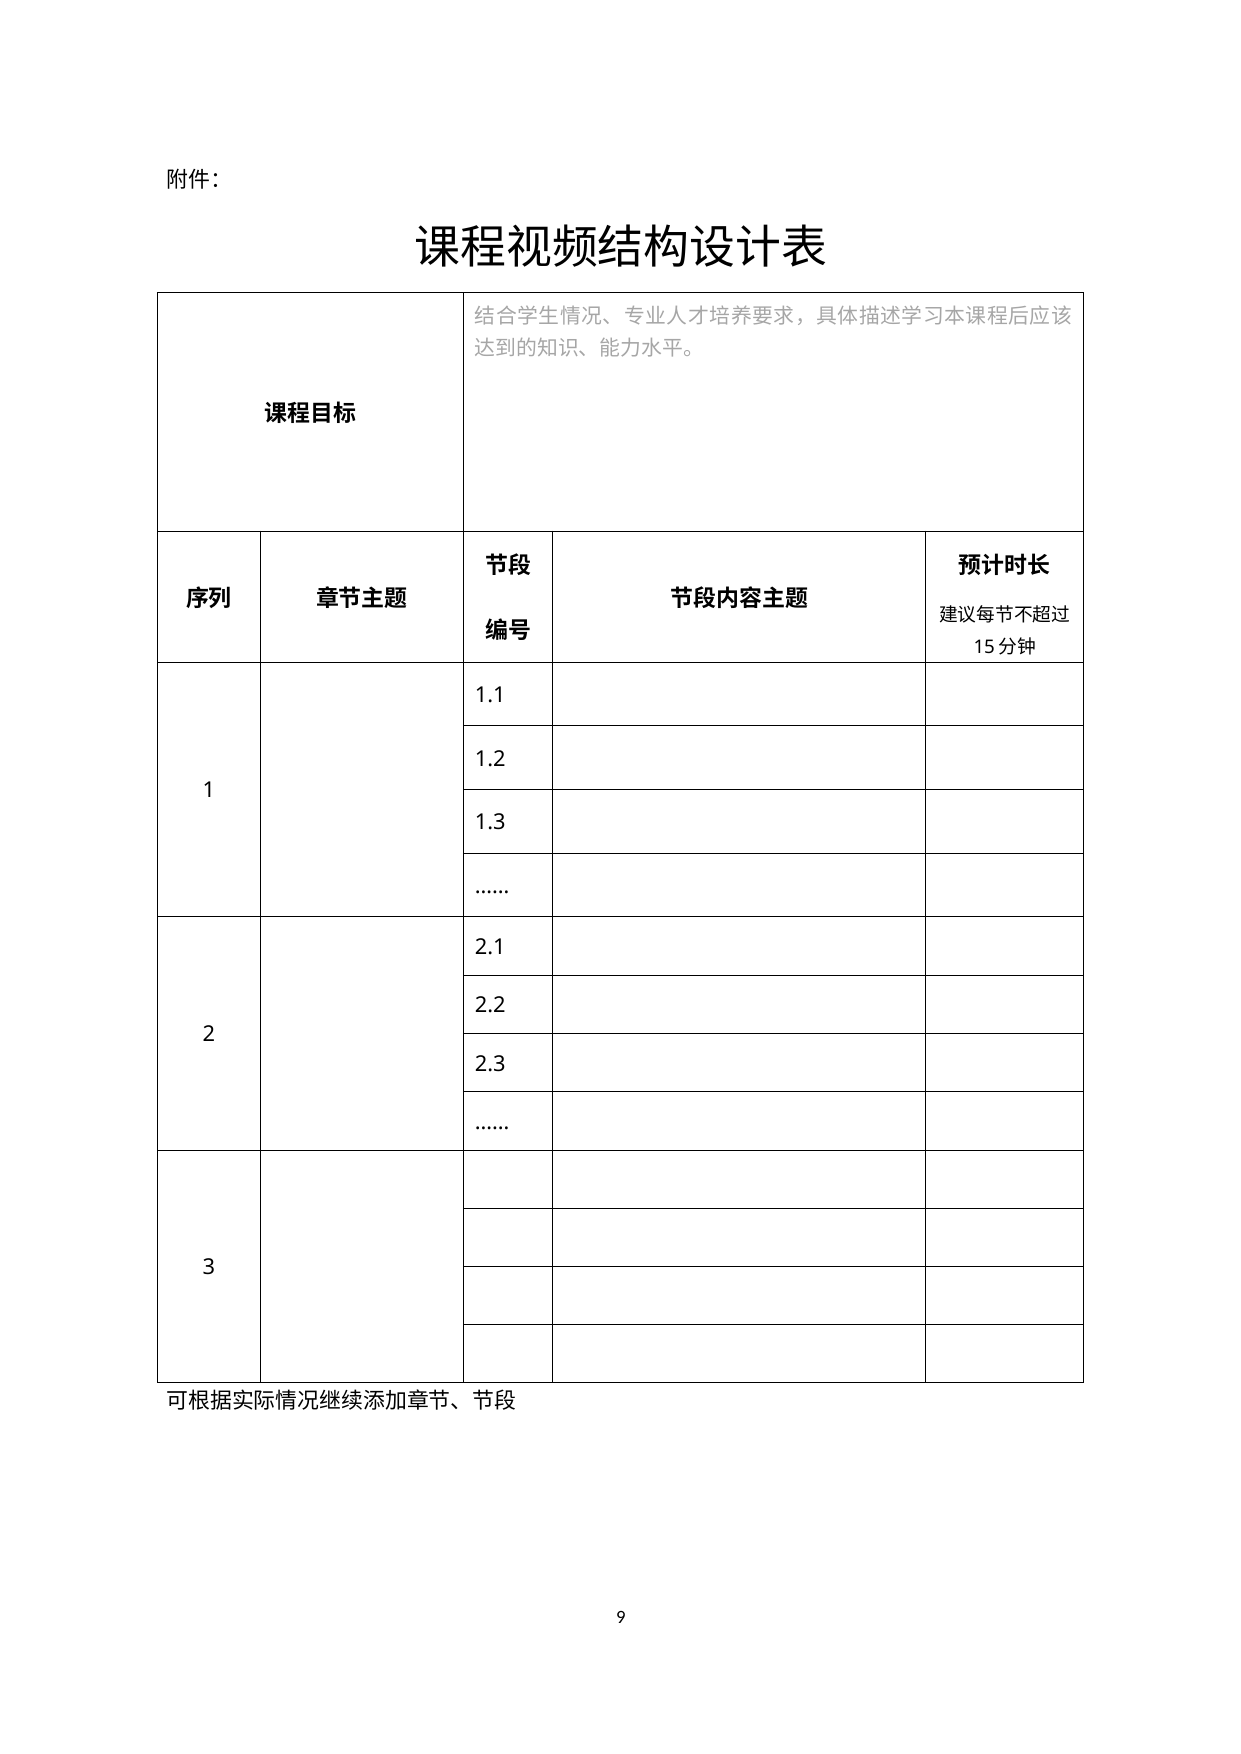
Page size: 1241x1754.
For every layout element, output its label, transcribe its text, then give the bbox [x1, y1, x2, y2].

table_cell [553, 1325, 925, 1382]
table_cell [926, 1151, 1083, 1207]
text 可根据实际情况继续添加章节、节段 [166, 1383, 1075, 1415]
table_cell [464, 1325, 552, 1382]
table_cell 序列 [158, 532, 260, 662]
table_cell [926, 854, 1083, 916]
table_cell [553, 976, 925, 1033]
table_cell 1.1 [464, 663, 552, 725]
table_cell [261, 663, 463, 916]
table_cell [926, 1092, 1083, 1149]
table_cell …… [464, 1092, 552, 1149]
table_cell [464, 1151, 552, 1207]
table_cell 预计时长 建议每节不超过15分钟 [926, 532, 1083, 662]
table_cell [553, 663, 925, 725]
table_cell [926, 917, 1083, 974]
table_cell 2.1 [464, 917, 552, 974]
table_cell [553, 1151, 925, 1207]
table_cell 节段内容主题 [553, 532, 925, 662]
table_cell [926, 726, 1083, 789]
table_cell [926, 976, 1083, 1033]
table_cell [553, 917, 925, 974]
table_cell [926, 1034, 1083, 1091]
table_cell [926, 1267, 1083, 1323]
table_cell [553, 1209, 925, 1266]
table_cell [553, 1034, 925, 1091]
table_cell 节段 编号 [464, 532, 552, 662]
table_cell [553, 726, 925, 789]
table_cell [553, 1092, 925, 1149]
table_cell 1.3 [464, 790, 552, 852]
table_header 结合学生情况、专业人才培养要求，具体描述学习本课程后应该达到的知识、能力水平。 [464, 293, 1083, 531]
table_cell [926, 663, 1083, 725]
table_cell 1 [158, 663, 260, 916]
table_cell 2.2 [464, 976, 552, 1033]
text 课程视频结构设计表 [166, 194, 1075, 292]
table_cell 2.3 [464, 1034, 552, 1091]
table_cell [553, 790, 925, 852]
table_cell 1.2 [464, 726, 552, 789]
table_cell 2 [158, 917, 260, 1149]
table_cell [464, 1267, 552, 1323]
table_cell 章节主题 [261, 532, 463, 662]
text 附件： [166, 162, 1075, 194]
table_cell [553, 854, 925, 916]
table_cell [261, 917, 463, 1149]
table_cell 3 [158, 1151, 260, 1382]
table_cell [926, 1325, 1083, 1382]
table_cell [261, 1151, 463, 1382]
table_cell [926, 790, 1083, 852]
table_cell [553, 1267, 925, 1323]
table_cell …… [464, 854, 552, 916]
table_header 课程目标 [158, 293, 463, 531]
table_cell [464, 1209, 552, 1266]
table_cell [926, 1209, 1083, 1266]
